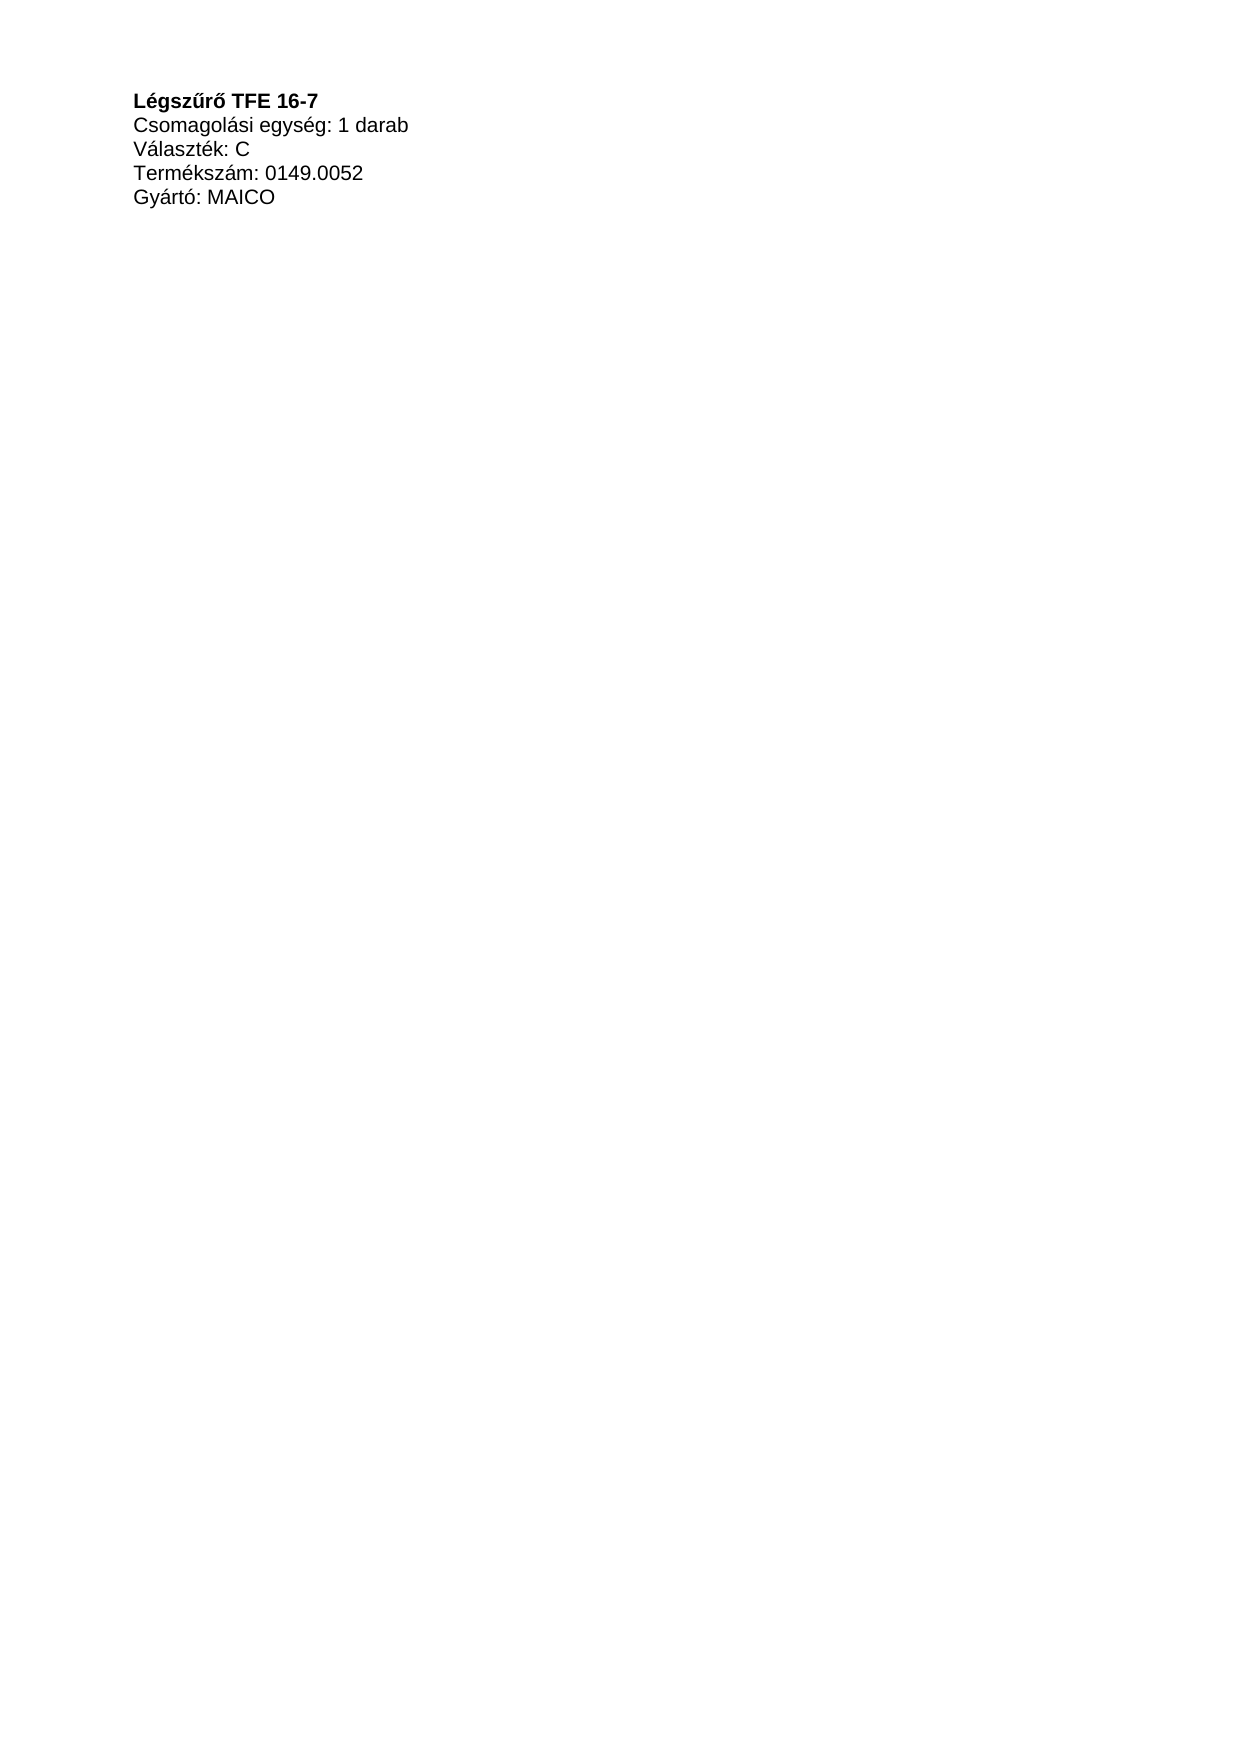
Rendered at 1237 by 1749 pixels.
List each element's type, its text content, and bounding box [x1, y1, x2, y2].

text Légszűrő TFE 16-7Csomagolási egység: 1 darabVálaszték: C Termékszám: 0149.0052Gyártó: MAICO [133, 89, 1148, 208]
